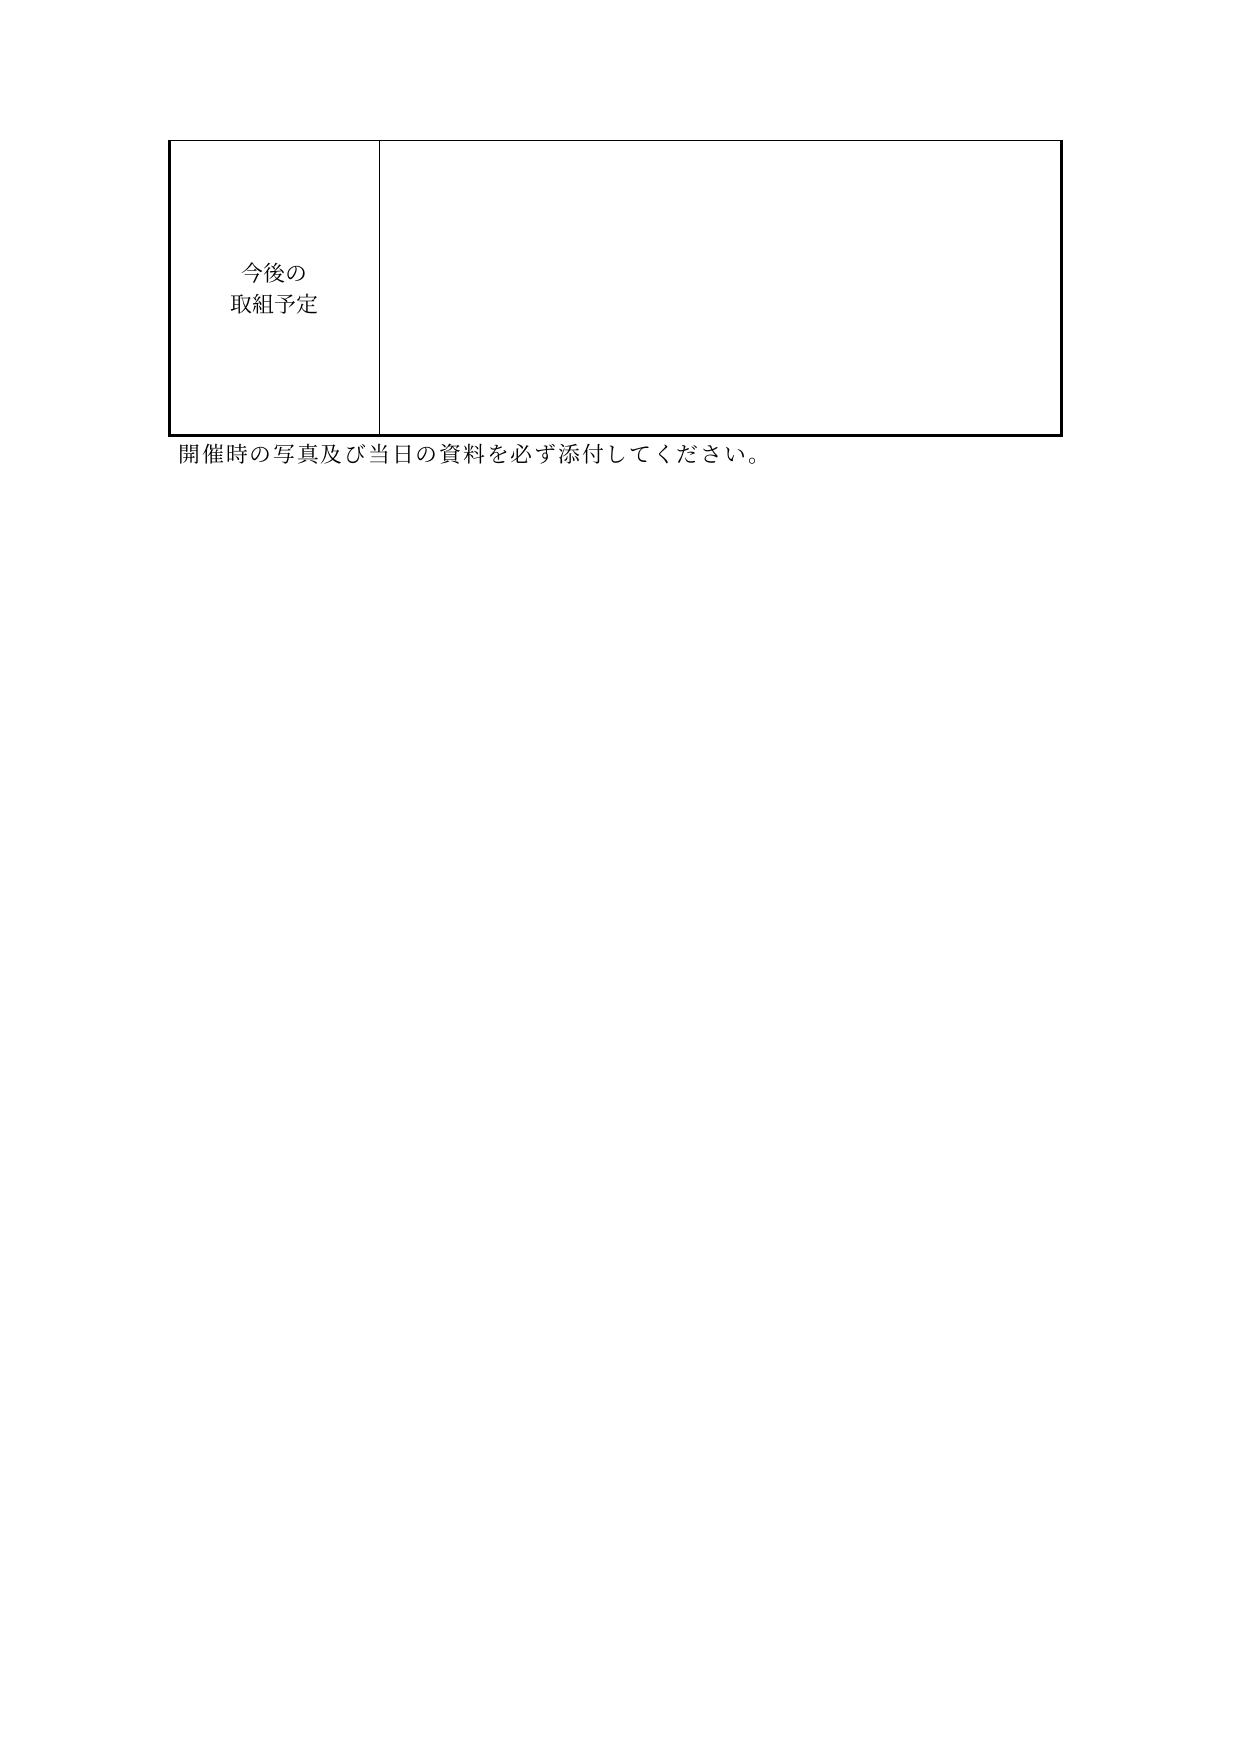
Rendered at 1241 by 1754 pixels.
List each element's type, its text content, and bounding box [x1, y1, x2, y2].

table_cell [380, 141, 1060, 434]
text 開催時の写真及び当日の資料を必ず添付してください。 [149, 437, 1091, 469]
table_cell 今後の 取組予定 [171, 141, 379, 434]
